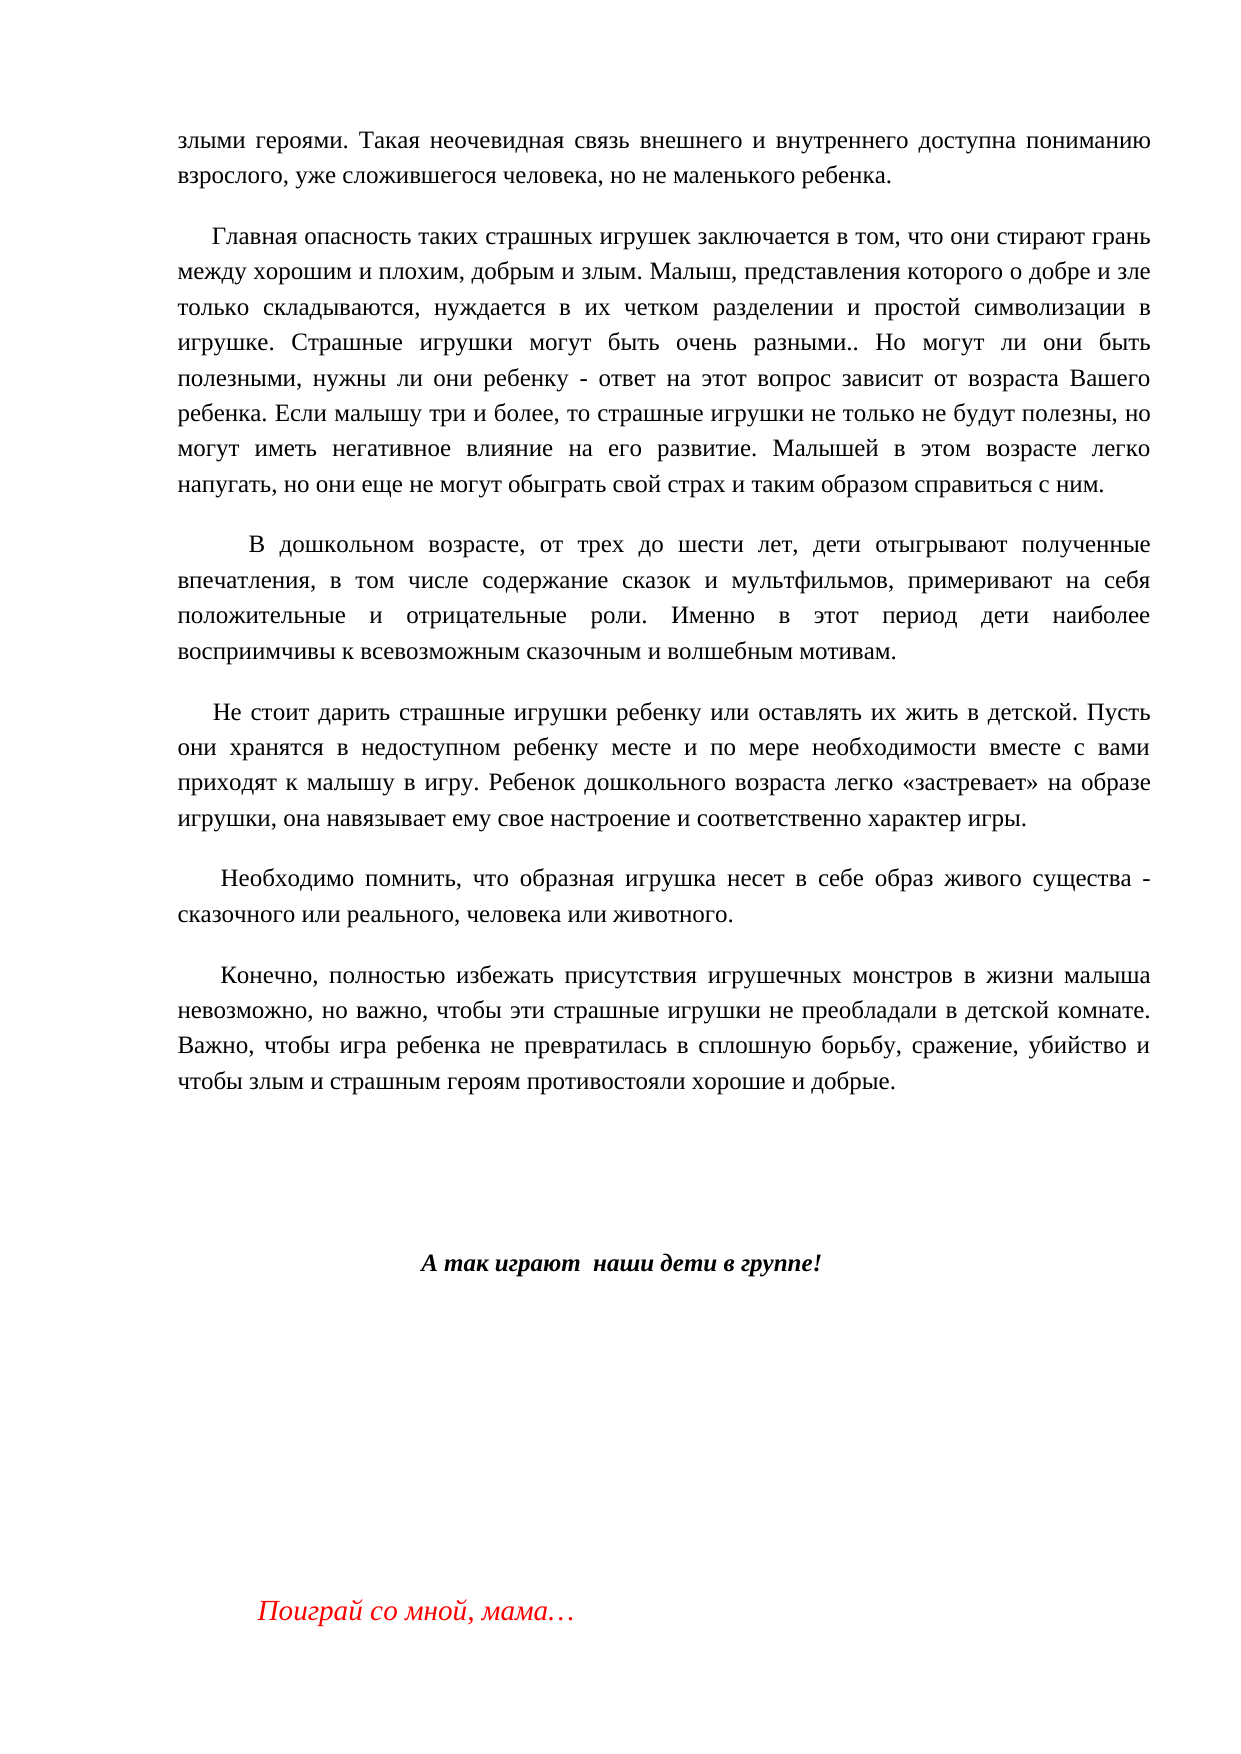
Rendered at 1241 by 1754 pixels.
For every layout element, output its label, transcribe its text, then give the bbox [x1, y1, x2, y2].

text Поиграй со мной, мама… [177, 1593, 1152, 1626]
text Конечно, полностью избежать присутствия игрушечных монстров в жизни малыша невозможно, но важно, чтобы эти страшные игрушки не преобладали в детской комнате. Важно, чтобы игра ребенка не превратилась в сплошную борьбу, сражение, убийство и чтобы злым и страшным героям противостояли хорошие и добрые. [177, 953, 1152, 1095]
text Главная опасность таких страшных игрушек заключается в том, что они стирают грань между хорошим и плохим, добрым и злым. Малыш, представления которого о добре и зле только складываются, нуждается в их четком разделении и простой символизации в игрушке. Страшные игрушки могут быть очень разными.. Но могут ли они быть полезными, нужны ли они ребенку - ответ на этот вопрос зависит от возраста Вашего ребенка. Если малышу три и более, то страшные игрушки не только не будут полезны, но могут иметь негативное влияние на его развитие. Малышей в этом возрасте легко напугать, но они еще не могут обыграть свой страх и таким образом справиться с ним. [177, 214, 1152, 498]
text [177, 118, 1152, 189]
text А так играют наши дети в группе! [177, 1241, 1152, 1277]
text Не стоит дарить страшные игрушки ребенку или оставлять их жить в детской. Пусть они хранятся в недоступном ребенку месте и по мере необходимости вместе с вами приходят к малышу в игру. Ребенок дошкольного возраста легко «застревает» на образе игрушки, она навязывает ему свое настроение и соответственно характер игры. [177, 690, 1152, 832]
text Необходимо помнить, что образная игрушка несет в себе образ живого существа - сказочного или реального, человека или животного. [177, 857, 1152, 928]
text В дошкольном возрасте, от трех до шести лет, дети отыгрывают полученные впечатления, в том числе содержание сказок и мультфильмов, примеривают на себя положительные и отрицательные роли. Именно в этот период дети наиболее восприимчивы к всевозможным сказочным и волшебным мотивам. [177, 523, 1152, 664]
